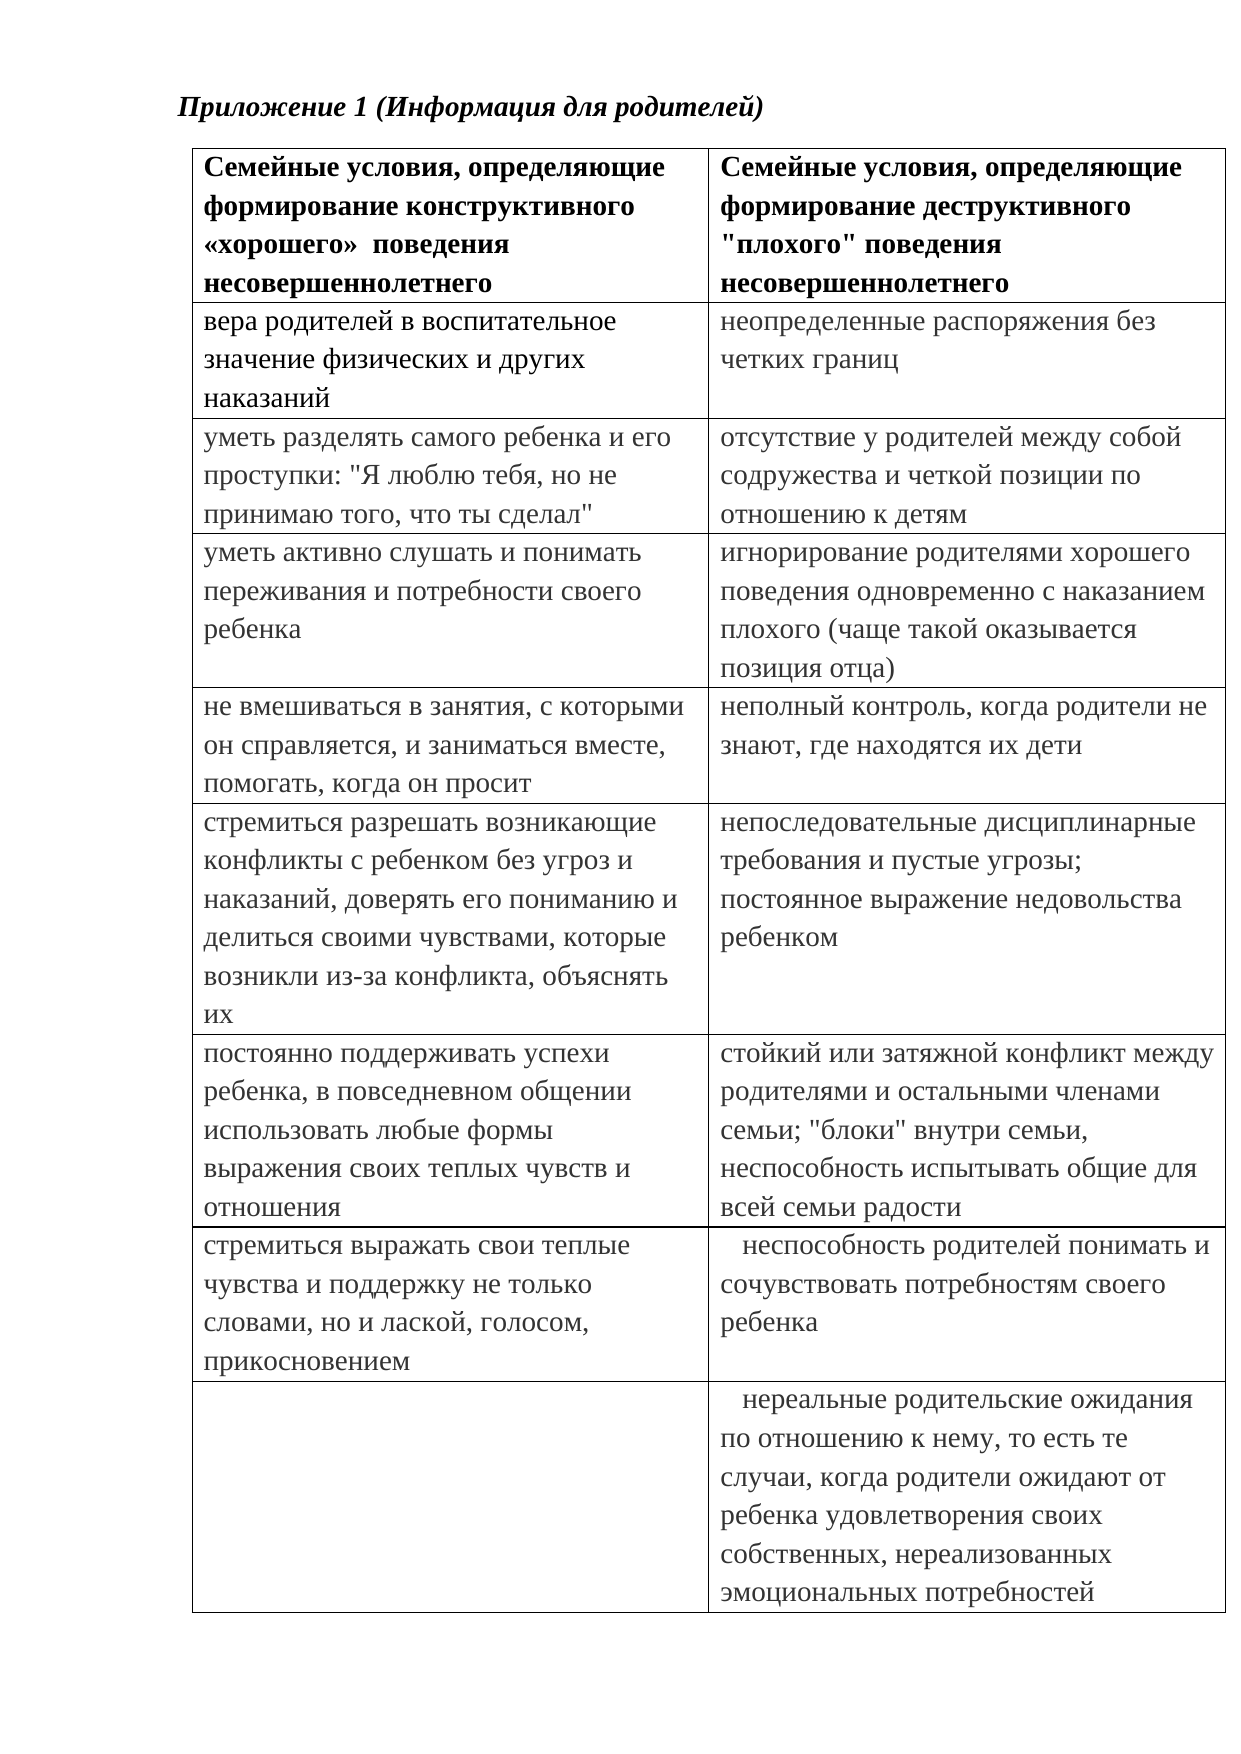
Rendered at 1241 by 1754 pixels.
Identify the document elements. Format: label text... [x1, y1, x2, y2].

table_cell [193, 1382, 708, 1612]
table_cell нереальные родительские ожидания по отношению к нему, то есть те случаи, когда родители ожидают от ребенка удовлетворения своих собственных, нереализованных эмоциональных потребностей [709, 1382, 1225, 1612]
table_cell стойкий или затяжной конфликт между родителями и остальными членами семьи; "блоки" внутри семьи, неспособность испытывать общие для всей семьи радости [709, 1035, 1225, 1226]
table_cell неспособность родителей понимать и сочувствовать потребностям своего ребенка [709, 1228, 1225, 1381]
table_cell не вмешиваться в занятия, с которыми он справляется, и заниматься вместе, помогать, когда он просит [193, 688, 708, 803]
table_header Семейные условия, определяющие формирование конструктивного «хорошего» поведения несовершеннолетнего [193, 149, 708, 302]
table_cell уметь разделять самого ребенка и его проступки: "Я люблю тебя, но не принимаю того, что ты сделал" [193, 419, 708, 533]
table_header Семейные условия, определяющие формирование деструктивного "плохого" поведения несовершеннолетнего [709, 149, 1225, 302]
table_cell непоследовательные дисциплинарные требования и пустые угрозы; постоянное выражение недовольства ребенком [709, 804, 1225, 1034]
table_cell постоянно поддерживать успехи ребенка, в повседневном общении использовать любые формы выражения своих теплых чувств и отношения [193, 1035, 708, 1226]
table_cell уметь активно слушать и понимать переживания и потребности своего ребенка [193, 534, 708, 687]
table_cell отсутствие у родителей между собой содружества и четкой позиции по отношению к детям [709, 419, 1225, 533]
table_cell вера родителей в воспитательное значение физических и других наказаний [193, 303, 708, 418]
table_cell игнорирование родителями хорошего поведения одновременно с наказанием плохого (чаще такой оказывается позиция отца) [709, 534, 1225, 687]
table_cell стремиться выражать свои теплые чувства и поддержку не только словами, но и лаской, голосом, прикосновением [193, 1228, 708, 1381]
text Приложение 1 (Информация для родителей) [177, 89, 1152, 122]
table_cell неполный контроль, когда родители не знают, где находятся их дети [709, 688, 1225, 803]
table_cell стремиться разрешать возникающие конфликты с ребенком без угроз и наказаний, доверять его пониманию и делиться своими чувствами, которые возникли из-за конфликта, объяснять их [193, 804, 708, 1034]
table_cell неопределенные распоряжения без четких границ [709, 303, 1225, 418]
